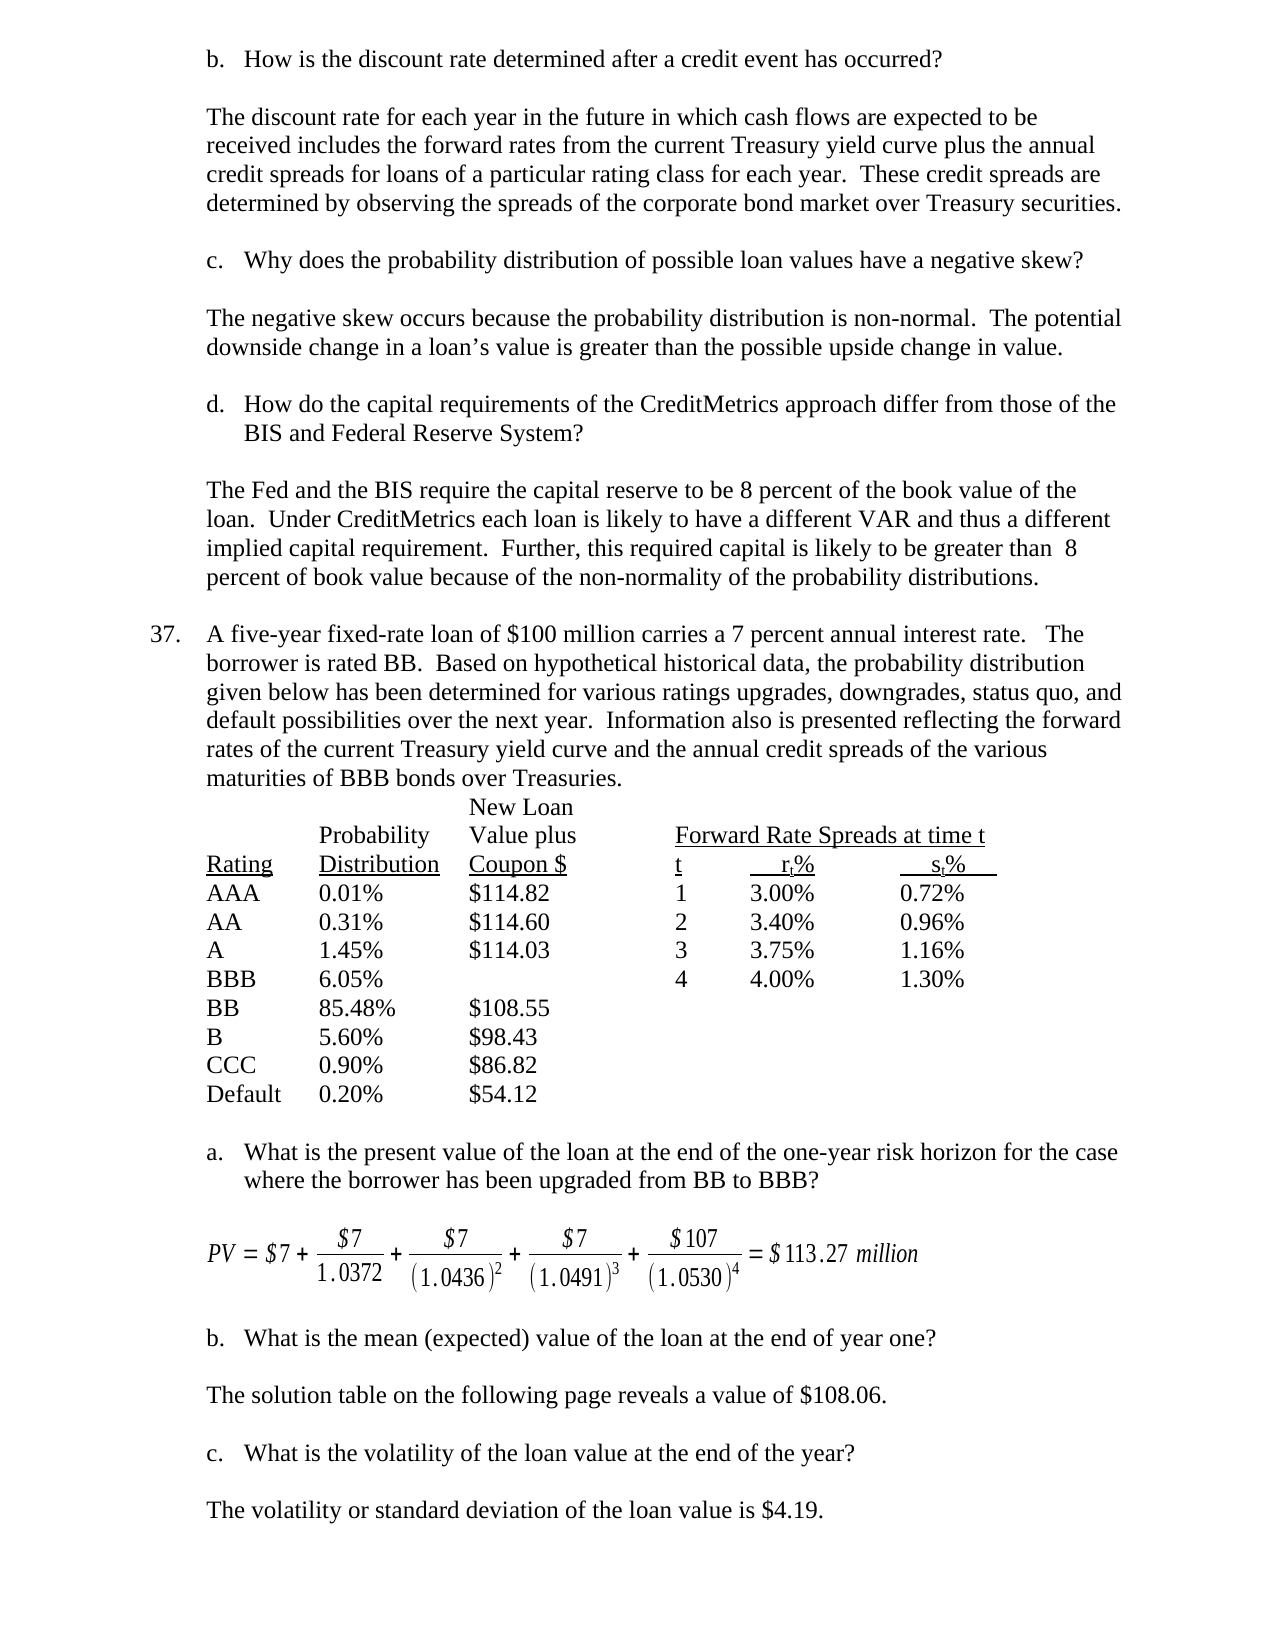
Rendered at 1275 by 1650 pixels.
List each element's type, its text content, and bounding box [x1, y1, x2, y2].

text Rating Distribution Coupon $ t rt% st% [150, 849, 1125, 878]
text c. What is the volatility of the loan value at the end of the year? [150, 1438, 1125, 1466]
text The volatility or standard deviation of the loan value is $4.19. [150, 1495, 1125, 1524]
text The discount rate for each year in the future in which cash flows are expected to be received includes the forward rates from the current Treasury yield curve plus the annual credit spreads for loans of a particular rating class for each year. These credit spreads are determined by observing the spreads of the corporate bond market over Treasury securities. [150, 102, 1125, 217]
text 37. A five-year fixed-rate loan of $100 million carries a 7 percent annual interest rate. The borrower is rated BB. Based on hypothetical historical data, the probability distribution given below has been determined for various ratings upgrades, downgrades, status quo, and default possibilities over the next year. Information also is presented reflecting the forward rates of the current Treasury yield curve and the annual credit spreads of the various maturities of BBB bonds over Treasuries. [150, 619, 1125, 792]
text a. What is the present value of the loan at the end of the one-year risk horizon for the case where the borrower has been upgraded from BB to BBB? [150, 1137, 1125, 1194]
text The Fed and the BIS require the capital reserve to be 8 percent of the book value of the loan. Under CreditMetrics each loan is likely to have a different VAR and thus a different implied capital requirement. Further, this required capital is likely to be greater than 8 percent of book value because of the non-normality of the probability distributions. [150, 476, 1125, 591]
text CCC 0.90% $86.82 [150, 1051, 1125, 1079]
text AA 0.31% $114.60 2 3.40% 0.96% [150, 907, 1125, 936]
text B 5.60% $98.43 [150, 1022, 1125, 1051]
text The solution table on the following page reveals a value of $108.06. [150, 1380, 1125, 1409]
text Default 0.20% $54.12 [150, 1079, 1125, 1108]
text b. What is the mean (expected) value of the loan at the end of year one? [150, 1323, 1125, 1351]
text Probability Value plus Forward Rate Spreads at time t [150, 821, 1125, 849]
text A 1.45% $114.03 3 3.75% 1.16% [150, 936, 1125, 964]
text b. How is the discount rate determined after a credit event has occurred? [150, 44, 1125, 73]
text BBB 6.05% 4 4.00% 1.30% [150, 964, 1125, 993]
text New Loan [150, 792, 1125, 821]
text d. How do the capital requirements of the CreditMetrics approach differ from those of the BIS and Federal Reserve System? [150, 389, 1125, 447]
text AAA 0.01% $114.82 1 3.00% 0.72% [150, 878, 1125, 907]
text BB 85.48% $108.55 [150, 993, 1125, 1022]
text c. Why does the probability distribution of possible loan values have a negative skew? [150, 246, 1125, 274]
text The negative skew occurs because the probability distribution is non-normal. The potential downside change in a loan’s value is greater than the possible upside change in value. [150, 303, 1125, 361]
